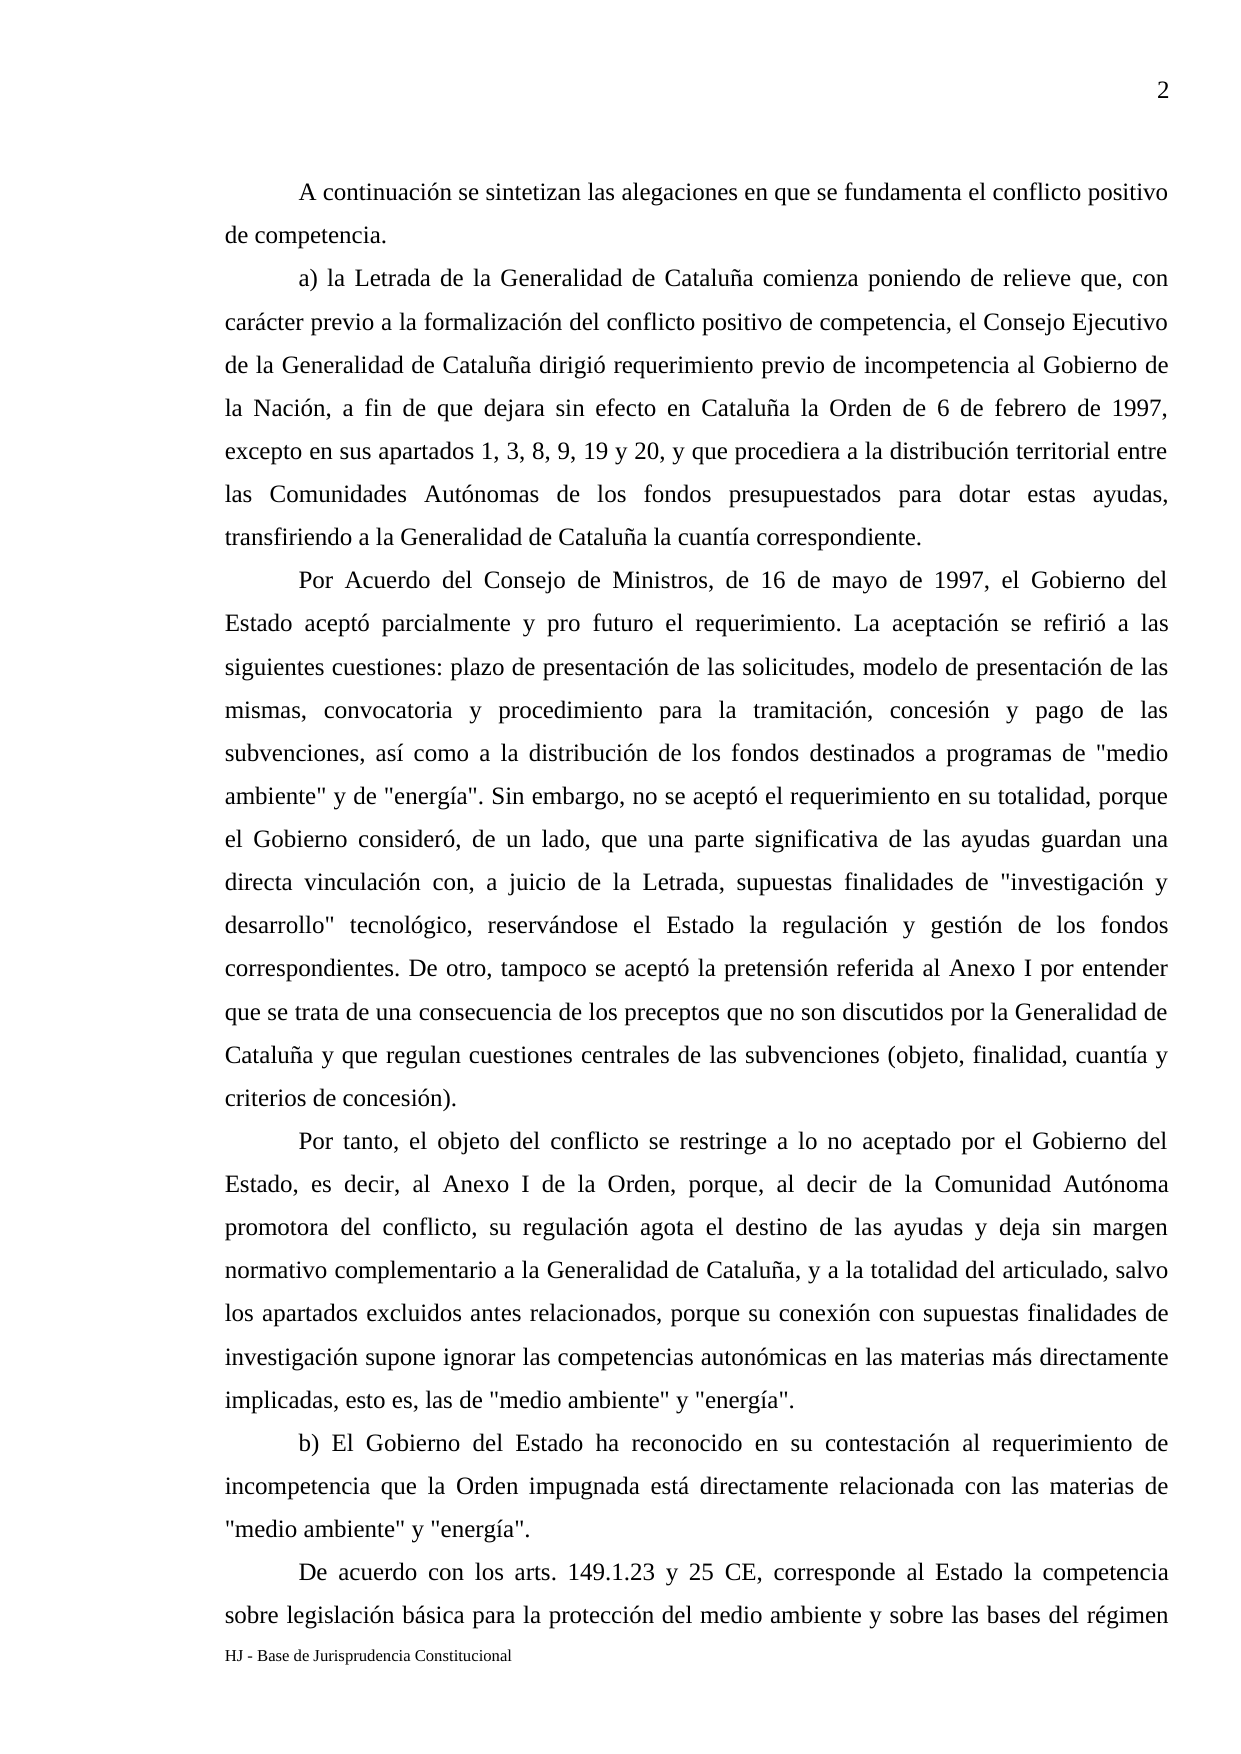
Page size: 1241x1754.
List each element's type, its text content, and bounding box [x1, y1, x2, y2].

text A continuación se sintetizan las alegaciones en que se fundamenta el conflicto positivo de competencia. [224, 177, 1169, 249]
text b) El Gobierno del Estado ha reconocido en su contestación al requerimiento de incompetencia que la Orden impugnada está directamente relacionada con las materias de "medio ambiente" y "energía". [224, 1428, 1169, 1543]
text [224, 1557, 1169, 1629]
text Por Acuerdo del Consejo de Ministros, de 16 de mayo de 1997, el Gobierno del Estado aceptó parcialmente y pro futuro el requerimiento. La aceptación se refirió a las siguientes cuestiones: plazo de presentación de las solicitudes, modelo de presentación de las mismas, convocatoria y procedimiento para la tramitación, concesión y pago de las subvenciones, así como a la distribución de los fondos destinados a programas de "medio ambiente" y de "energía". Sin embargo, no se aceptó el requerimiento en su totalidad, porque el Gobierno consideró, de un lado, que una parte significativa de las ayudas guardan una directa vinculación con, a juicio de la Letrada, supuestas finalidades de "investigación y desarrollo" tecnológico, reservándose el Estado la regulación y gestión de los fondos correspondientes. De otro, tampoco se aceptó la pretensión referida al Anexo I por entender que se trata de una consecuencia de los preceptos que no son discutidos por la Generalidad de Cataluña y que regulan cuestiones centrales de las subvenciones (objeto, finalidad, cuantía y criterios de concesión). [224, 565, 1169, 1112]
text a) la Letrada de la Generalidad de Cataluña comienza poniendo de relieve que, con carácter previo a la formalización del conflicto positivo de competencia, el Consejo Ejecutivo de la Generalidad de Cataluña dirigió requerimiento previo de incompetencia al Gobierno de la Nación, a fin de que dejara sin efecto en Cataluña la Orden de 6 de febrero de 1997, excepto en sus apartados 1, 3, 8, 9, 19 y 20, y que procediera a la distribución territorial entre las Comunidades Autónomas de los fondos presupuestados para dotar estas ayudas, transfiriendo a la Generalidad de Cataluña la cuantía correspondiente. [224, 263, 1169, 551]
text Por tanto, el objeto del conflicto se restringe a lo no aceptado por el Gobierno del Estado, es decir, al Anexo I de la Orden, porque, al decir de la Comunidad Autónoma promotora del conflicto, su regulación agota el destino de las ayudas y deja sin margen normativo complementario a la Generalidad de Cataluña, y a la totalidad del articulado, salvo los apartados excluidos antes relacionados, porque su conexión con supuestas finalidades de investigación supone ignorar las competencias autonómicas en las materias más directamente implicadas, esto es, las de "medio ambiente" y "energía". [224, 1126, 1169, 1413]
